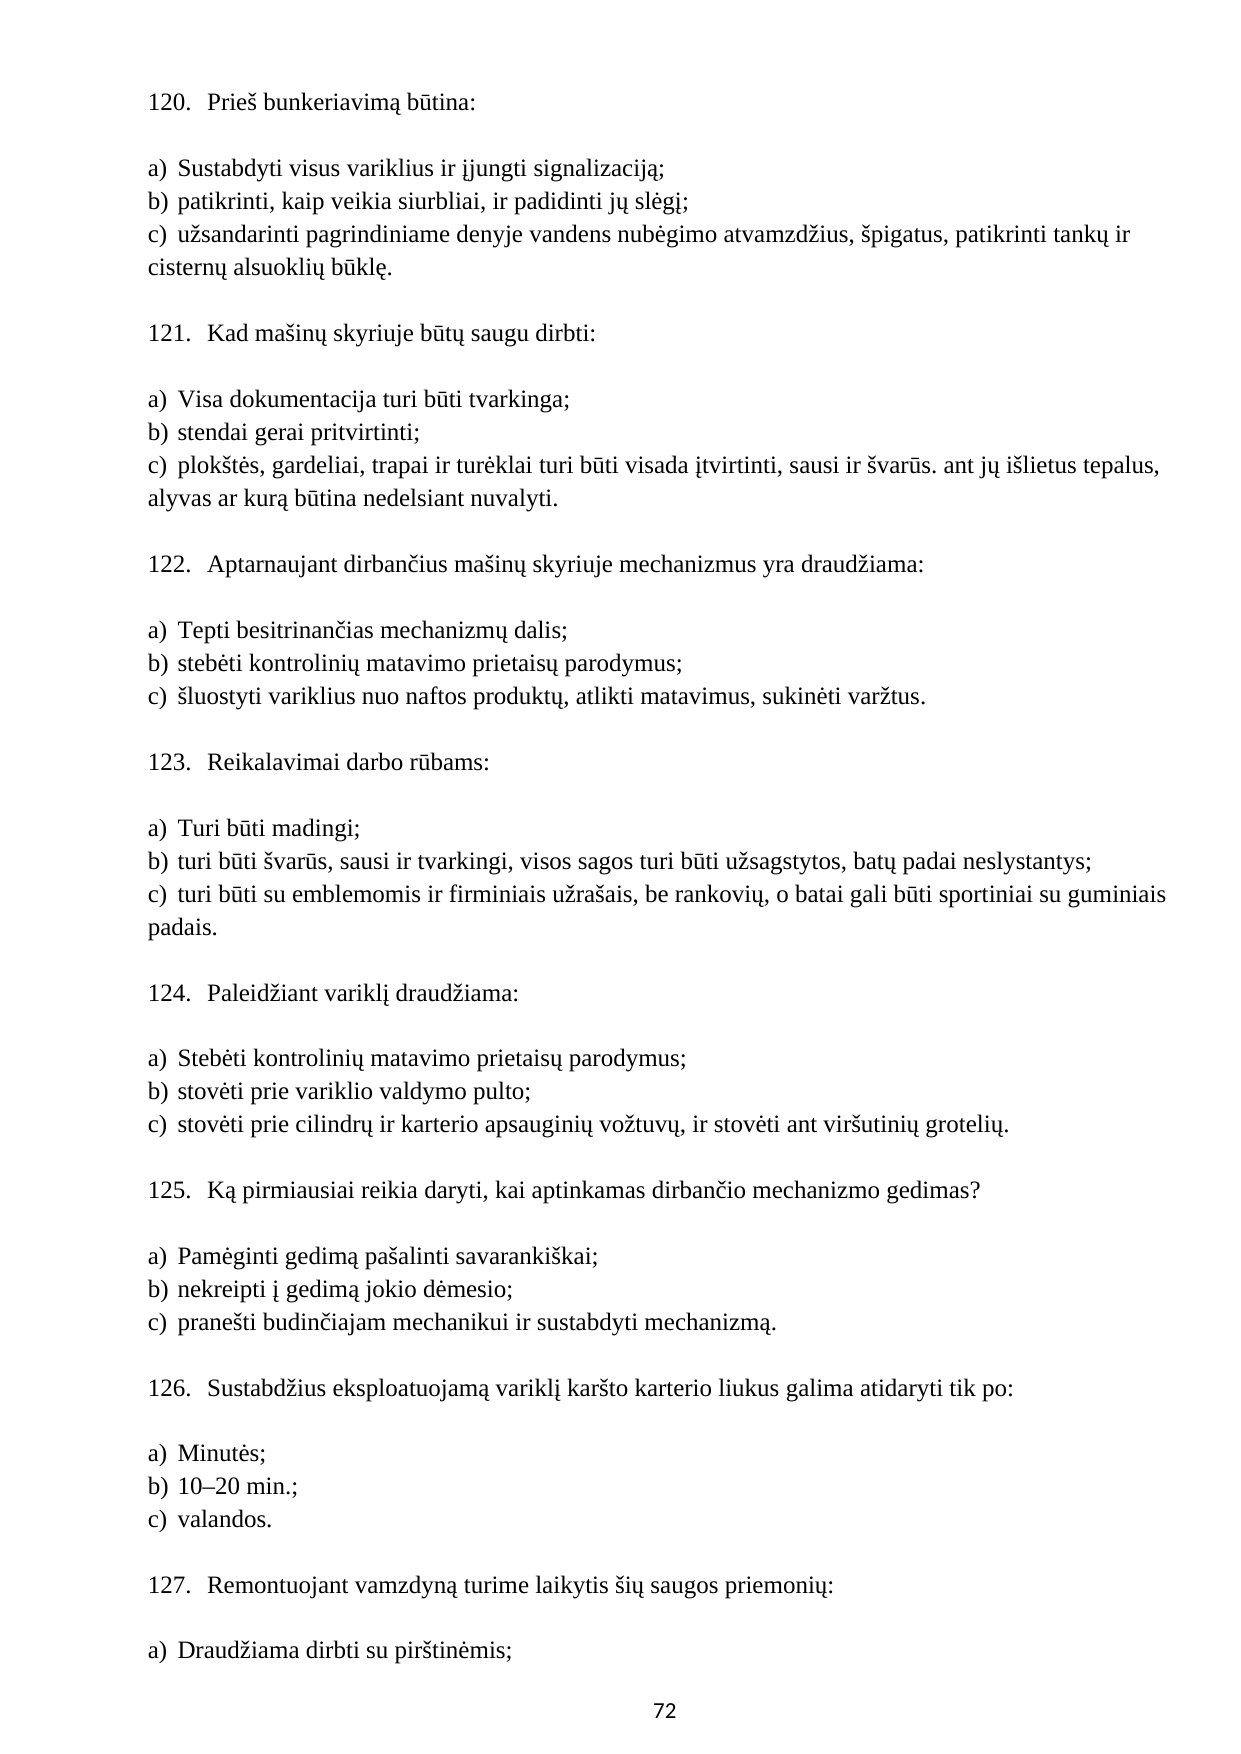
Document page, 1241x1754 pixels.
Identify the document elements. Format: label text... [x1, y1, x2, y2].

list stendai gerai pritvirtinti; [148, 417, 1181, 446]
subtitle Sustabdžius eksploatuojamą variklį karšto karterio liukus galima atidaryti tik po: [148, 1373, 1181, 1402]
list stovėti prie variklio valdymo pulto; [148, 1076, 1181, 1105]
list Draudžiama dirbti su pirštinėmis; [148, 1635, 1181, 1664]
list užsandarinti pagrindiniame denyje vandens nubėgimo atvamzdžius, špigatus, patikrinti tankų ir cisternų alsuoklių būklę. [148, 219, 1181, 281]
subtitle Tepti besitrinančias mechanizmų dalis; [148, 615, 1181, 644]
subtitle Ką pirmiausiai reikia daryti, kai aptinkamas dirbančio mechanizmo gedimas? [148, 1176, 1181, 1204]
list Turi būti madingi; [148, 813, 1181, 842]
list Visa dokumentacija turi būti tvarkinga; [148, 384, 1181, 413]
list patikrinti, kaip veikia siurbliai, ir padidinti jų slėgį; [148, 186, 1181, 214]
list pranešti budinčiajam mechanikui ir sustabdyti mechanizmą. [148, 1307, 1181, 1336]
subtitle stebėti kontrolinių matavimo prietaisų parodymus; [148, 648, 1181, 677]
list Sustabdyti visus variklius ir įjungti signalizaciją; [148, 153, 1181, 181]
list nekreipti į gedimą jokio dėmesio; [148, 1274, 1181, 1302]
subtitle Paleidžiant variklį draudžiama: [148, 978, 1181, 1007]
list turi būti švarūs, sausi ir tvarkingi, visos sagos turi būti užsagstytos, batų padai neslystantys; [148, 846, 1181, 875]
subtitle Remontuojant vamzdyną turime laikytis šių saugos priemonių: [148, 1570, 1181, 1599]
list Minutės; [148, 1438, 1181, 1467]
list Stebėti kontrolinių matavimo prietaisų parodymus; [148, 1043, 1181, 1072]
list Pamėginti gedimą pašalinti savarankiškai; [148, 1241, 1181, 1269]
list Prieš bunkeriavimą būtina: [148, 87, 1181, 115]
list Reikalavimai darbo rūbams: [148, 747, 1181, 776]
subtitle Aptarnaujant dirbančius mašinų skyriuje mechanizmus yra draudžiama: [148, 549, 1181, 578]
subtitle šluostyti variklius nuo naftos produktų, atlikti matavimus, sukinėti varžtus. [148, 681, 1181, 710]
list plokštės, gardeliai, trapai ir turėklai turi būti visada įtvirtinti, sausi ir švarūs. ant jų išlietus tepalus, alyvas ar kurą būtina nedelsiant nuvalyti. [148, 450, 1181, 512]
subtitle Kad mašinų skyriuje būtų saugu dirbti: [148, 318, 1181, 347]
list valandos. [148, 1504, 1181, 1533]
list 10–20 min.; [148, 1471, 1181, 1500]
list turi būti su emblemomis ir firminiais užrašais, be rankovių, o batai gali būti sportiniai su guminiais padais. [148, 879, 1181, 941]
list stovėti prie cilindrų ir karterio apsauginių vožtuvų, ir stovėti ant viršutinių grotelių. [148, 1109, 1181, 1138]
